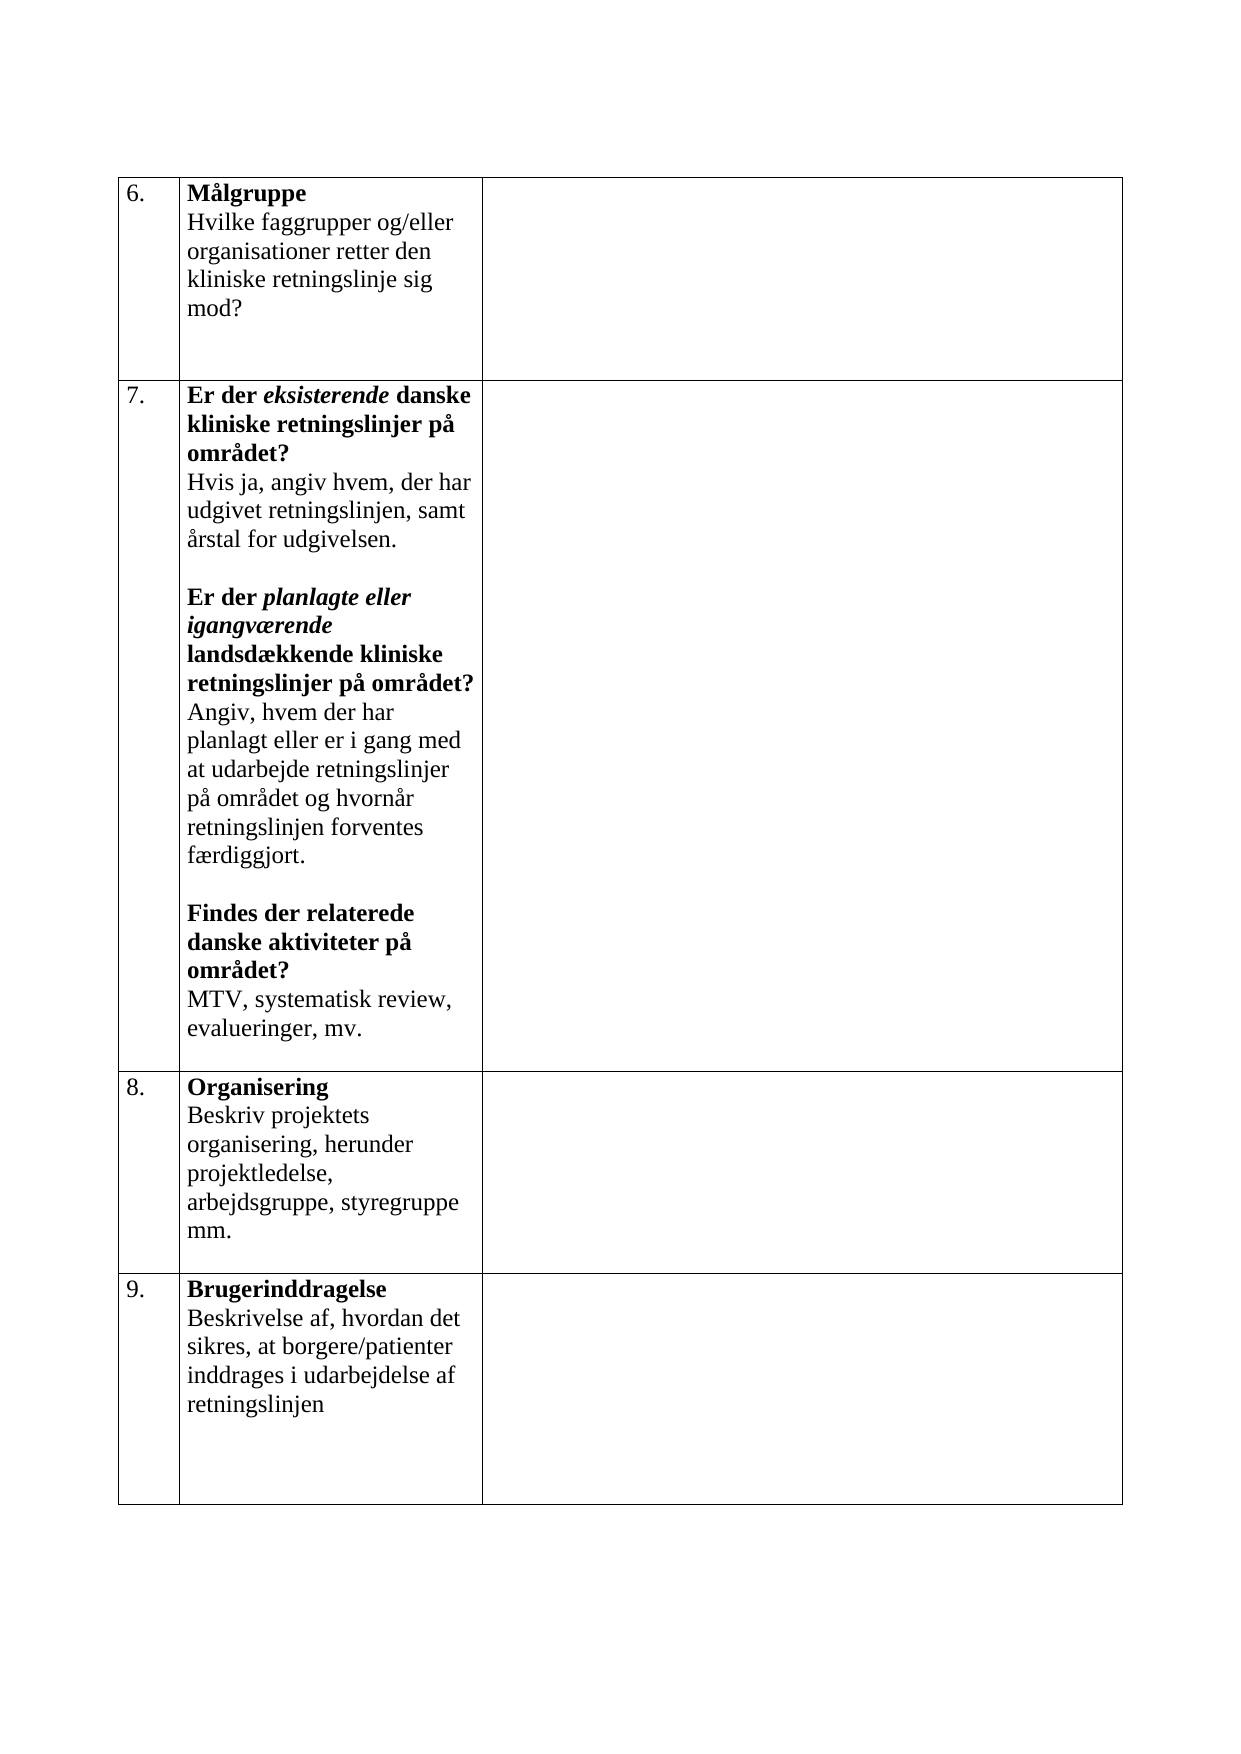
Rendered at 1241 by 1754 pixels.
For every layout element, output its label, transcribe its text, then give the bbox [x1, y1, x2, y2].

table_cell 8. [119, 1072, 179, 1273]
table_cell Organisering Beskriv projektets organisering, herunder projektledelse, arbejdsgruppe, styregruppe mm. [180, 1072, 482, 1273]
table_cell [483, 1274, 1122, 1504]
table_cell [483, 1072, 1122, 1273]
table_cell Brugerinddragelse Beskrivelse af, hvordan det sikres, at borgere/patienter inddrages i udarbejdelse af retningslinjen [180, 1274, 482, 1504]
table_cell [483, 178, 1122, 379]
table_cell 6. [119, 178, 179, 379]
table_cell 7. [119, 381, 179, 1071]
table_cell [483, 381, 1122, 1071]
table_cell Målgruppe Hvilke faggrupper og/eller organisationer retter den kliniske retningslinje sig mod? [180, 178, 482, 379]
table_cell 9. [119, 1274, 179, 1504]
table_cell Er der eksisterende danske kliniske retningslinjer på området? Hvis ja, angiv hvem, der har udgivet retningslinjen, samt årstal for udgivelsen. Er der planlagte eller igangværende landsdækkende kliniske retningslinjer på området? Angiv, hvem der har planlagt eller er i gang med at udarbejde retningslinjer på området og hvornår retningslinjen forventes færdiggjort. Findes der relaterede danske aktiviteter på området? MTV, systematisk review, evalueringer, mv. [180, 381, 482, 1071]
